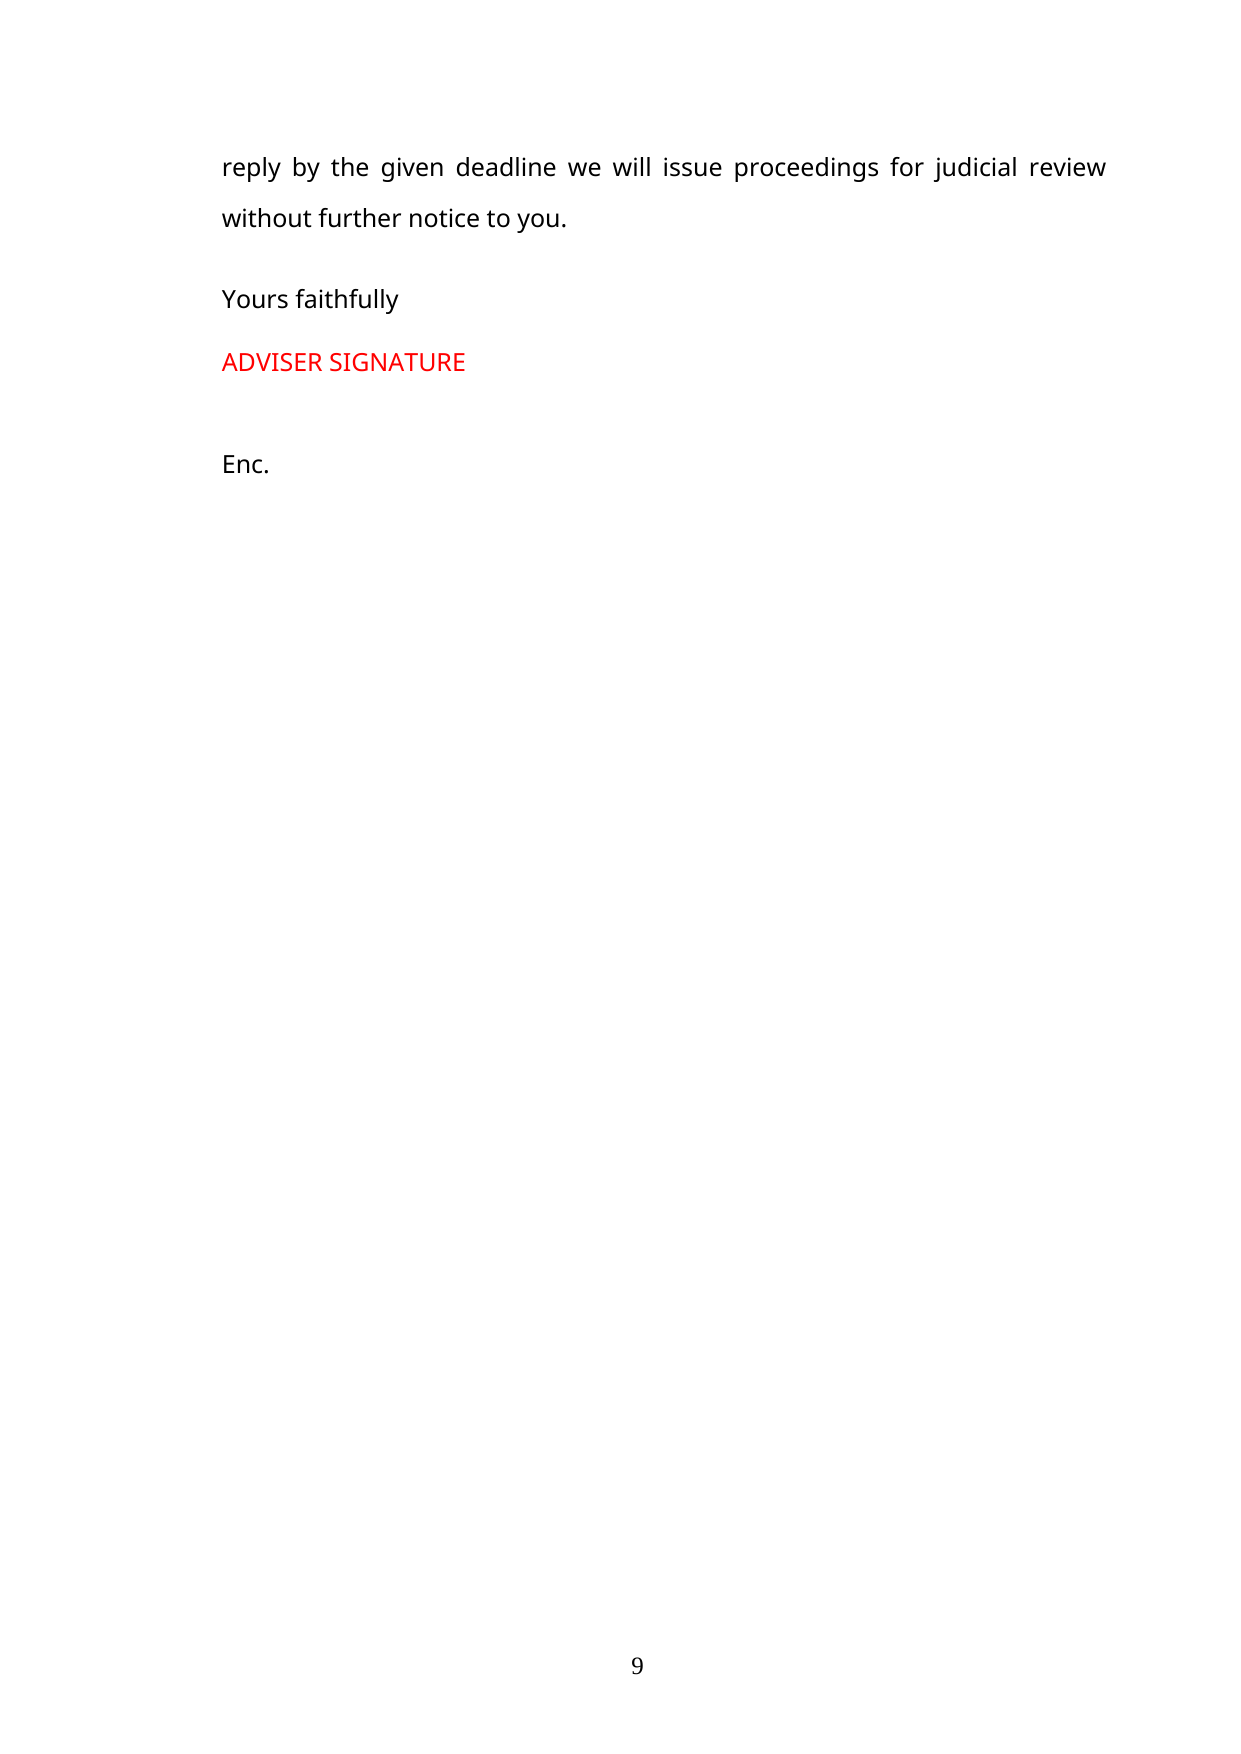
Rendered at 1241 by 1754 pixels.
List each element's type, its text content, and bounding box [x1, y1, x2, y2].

text Enc. [222, 396, 1107, 481]
text Yours faithfully [222, 281, 1107, 315]
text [222, 150, 1107, 235]
text ADVISER SIGNATURE [222, 345, 1107, 379]
